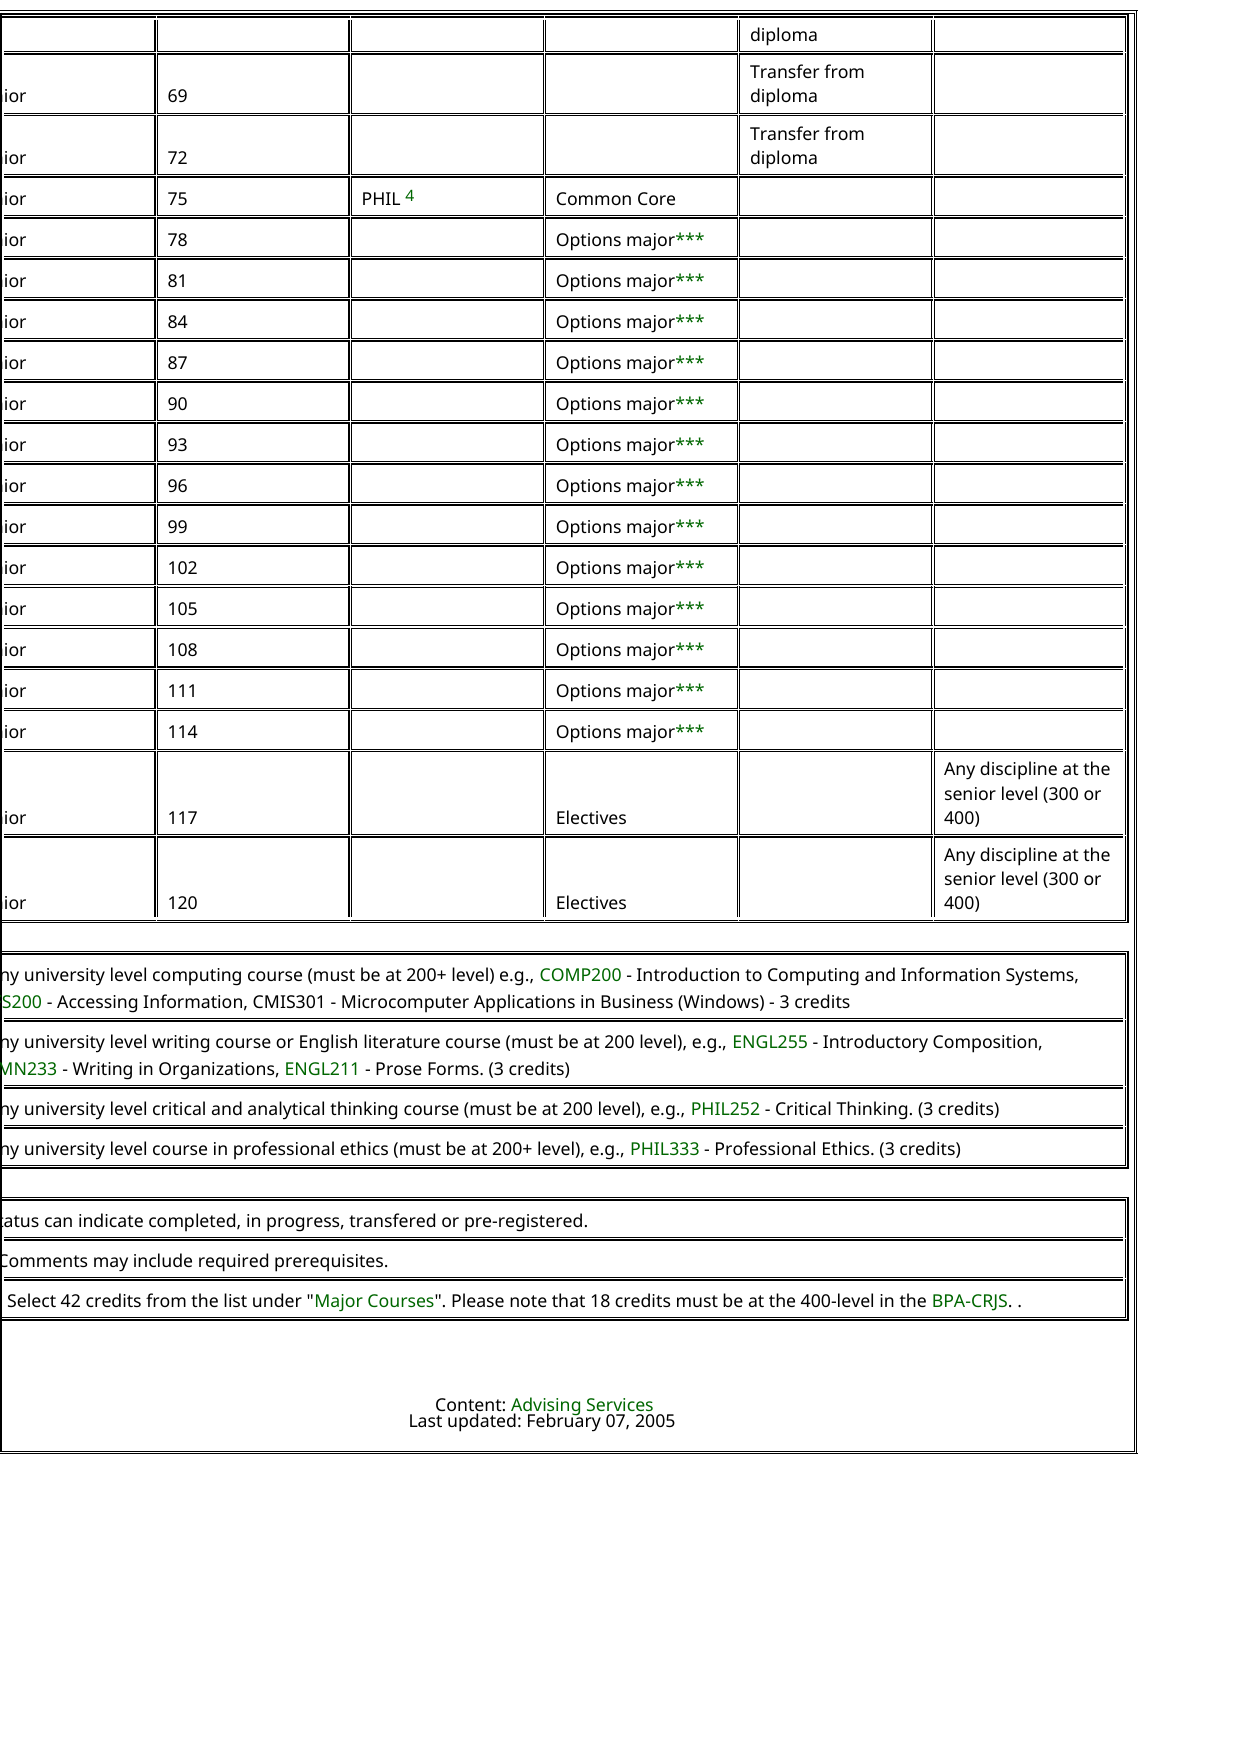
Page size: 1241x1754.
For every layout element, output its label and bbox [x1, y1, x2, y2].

table_cell [2, 14, 1134, 1451]
